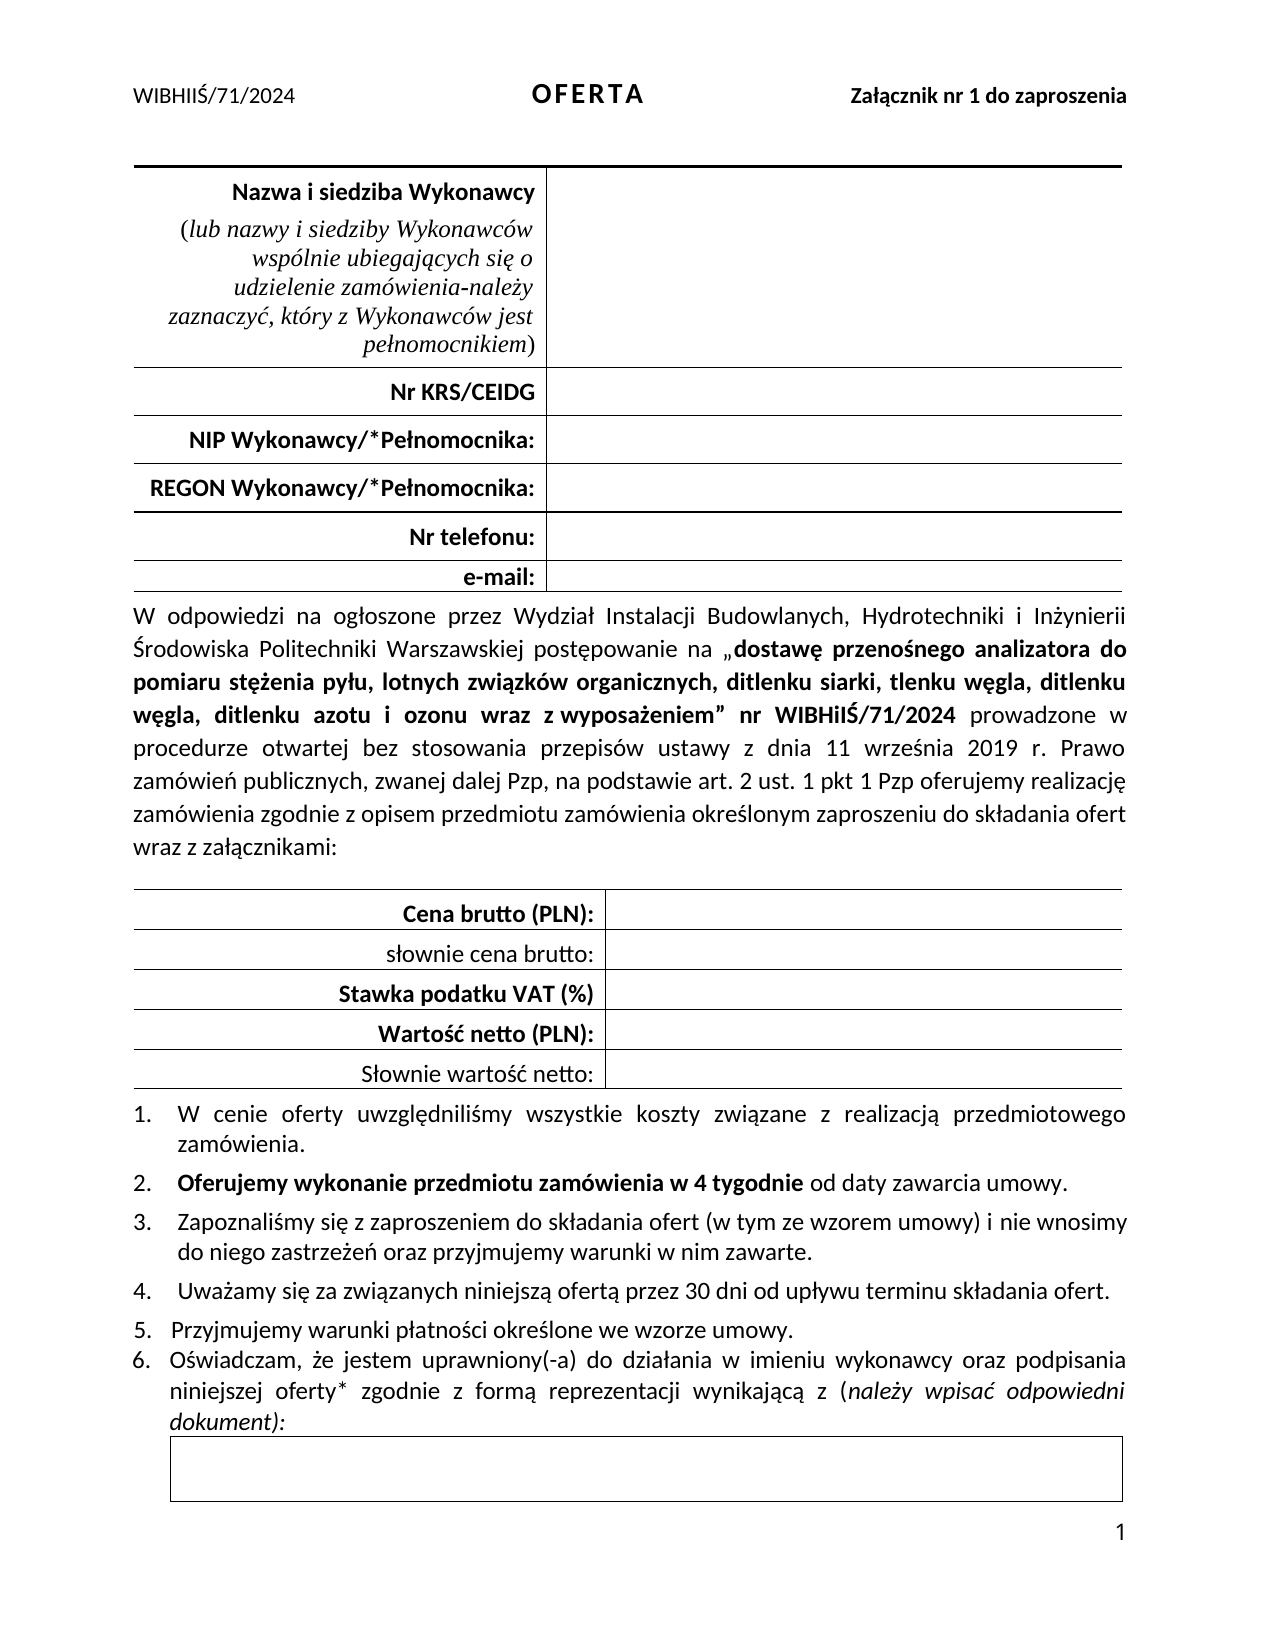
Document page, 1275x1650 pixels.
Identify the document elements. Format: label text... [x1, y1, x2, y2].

text W odpowiedzi na ogłoszone przez Wydział Instalacji Budowlanych, Hydrotechniki i Inżynierii Środowiska Politechniki Warszawskiej postępowanie na „dostawę przenośnego analizatora do pomiaru stężenia pyłu, lotnych związków organicznych, ditlenku siarki, tlenku węgla, ditlenku węgla, ditlenku azotu i ozonu wraz z wyposażeniem” nr WIBHiIŚ/71/2024 prowadzone w procedurze otwartej bez stosowania przepisów ustawy z dnia 11 września 2019 r. Prawo zamówień publicznych, zwanej dalej Pzp, na podstawie art. 2 ust. 1 pkt 1 Pzp oferujemy realizację zamówienia zgodnie z opisem przedmiotu zamówienia określonym zaproszeniu do składania ofert wraz z załącznikami: [133, 601, 1127, 861]
table_cell [547, 416, 1122, 463]
table_cell Stawka podatku VAT (%) [134, 970, 605, 1008]
table_cell e-mail: [134, 561, 546, 591]
table_header [606, 890, 1122, 929]
table_header [547, 168, 1122, 367]
table_cell [547, 513, 1122, 559]
table_cell [606, 970, 1122, 1008]
list Oświadczam, że jestem uprawniony(-a) do działania w imieniu wykonawcy oraz podpisania niniejszej oferty* zgodnie z formą reprezentacji wynikającą z (należy wpisać odpowiedni dokument): [132, 1345, 1127, 1436]
table_cell REGON Wykonawcy/*Pełnomocnika: [134, 464, 546, 511]
table_cell Słownie wartość netto: [134, 1050, 605, 1088]
table_cell [606, 1010, 1122, 1048]
list Przyjmujemy warunki płatności określone we wzorze umowy. [133, 1314, 1127, 1345]
table_cell Nr KRS/CEIDG [134, 368, 546, 415]
list W cenie oferty uwzględniliśmy wszystkie koszty związane z realizacją przedmiotowego zamówienia. [133, 1098, 1127, 1159]
table_header Nazwa i siedziba Wykonawcy (lub nazwy i siedziby Wykonawców wspólnie ubiegających się o udzielenie zamówienia-należy zaznaczyć, który z Wykonawców jest pełnomocnikiem) [134, 168, 546, 367]
table_cell Wartość netto (PLN): [134, 1010, 605, 1048]
table_cell [547, 368, 1122, 415]
table_cell słownie cena brutto: [134, 930, 605, 969]
table_cell [606, 930, 1122, 969]
table_cell [547, 464, 1122, 511]
table_cell [547, 561, 1122, 591]
table_cell Nr telefonu: [134, 513, 546, 559]
list Oferujemy wykonanie przedmiotu zamówienia w 4 tygodnie od daty zawarcia umowy. [133, 1167, 1127, 1198]
table_cell NIP Wykonawcy/*Pełnomocnika: [134, 416, 546, 463]
table_cell [606, 1050, 1122, 1088]
list Uważamy się za związanych niniejszą ofertą przez 30 dni od upływu terminu składania ofert. [133, 1275, 1127, 1306]
table_header Cena brutto (PLN): [134, 890, 605, 929]
table_header [171, 1437, 1122, 1501]
list Zapoznaliśmy się z zaproszeniem do składania ofert (w tym ze wzorem umowy) i nie wnosimy do niego zastrzeżeń oraz przyjmujemy warunki w nim zawarte. [133, 1206, 1127, 1267]
